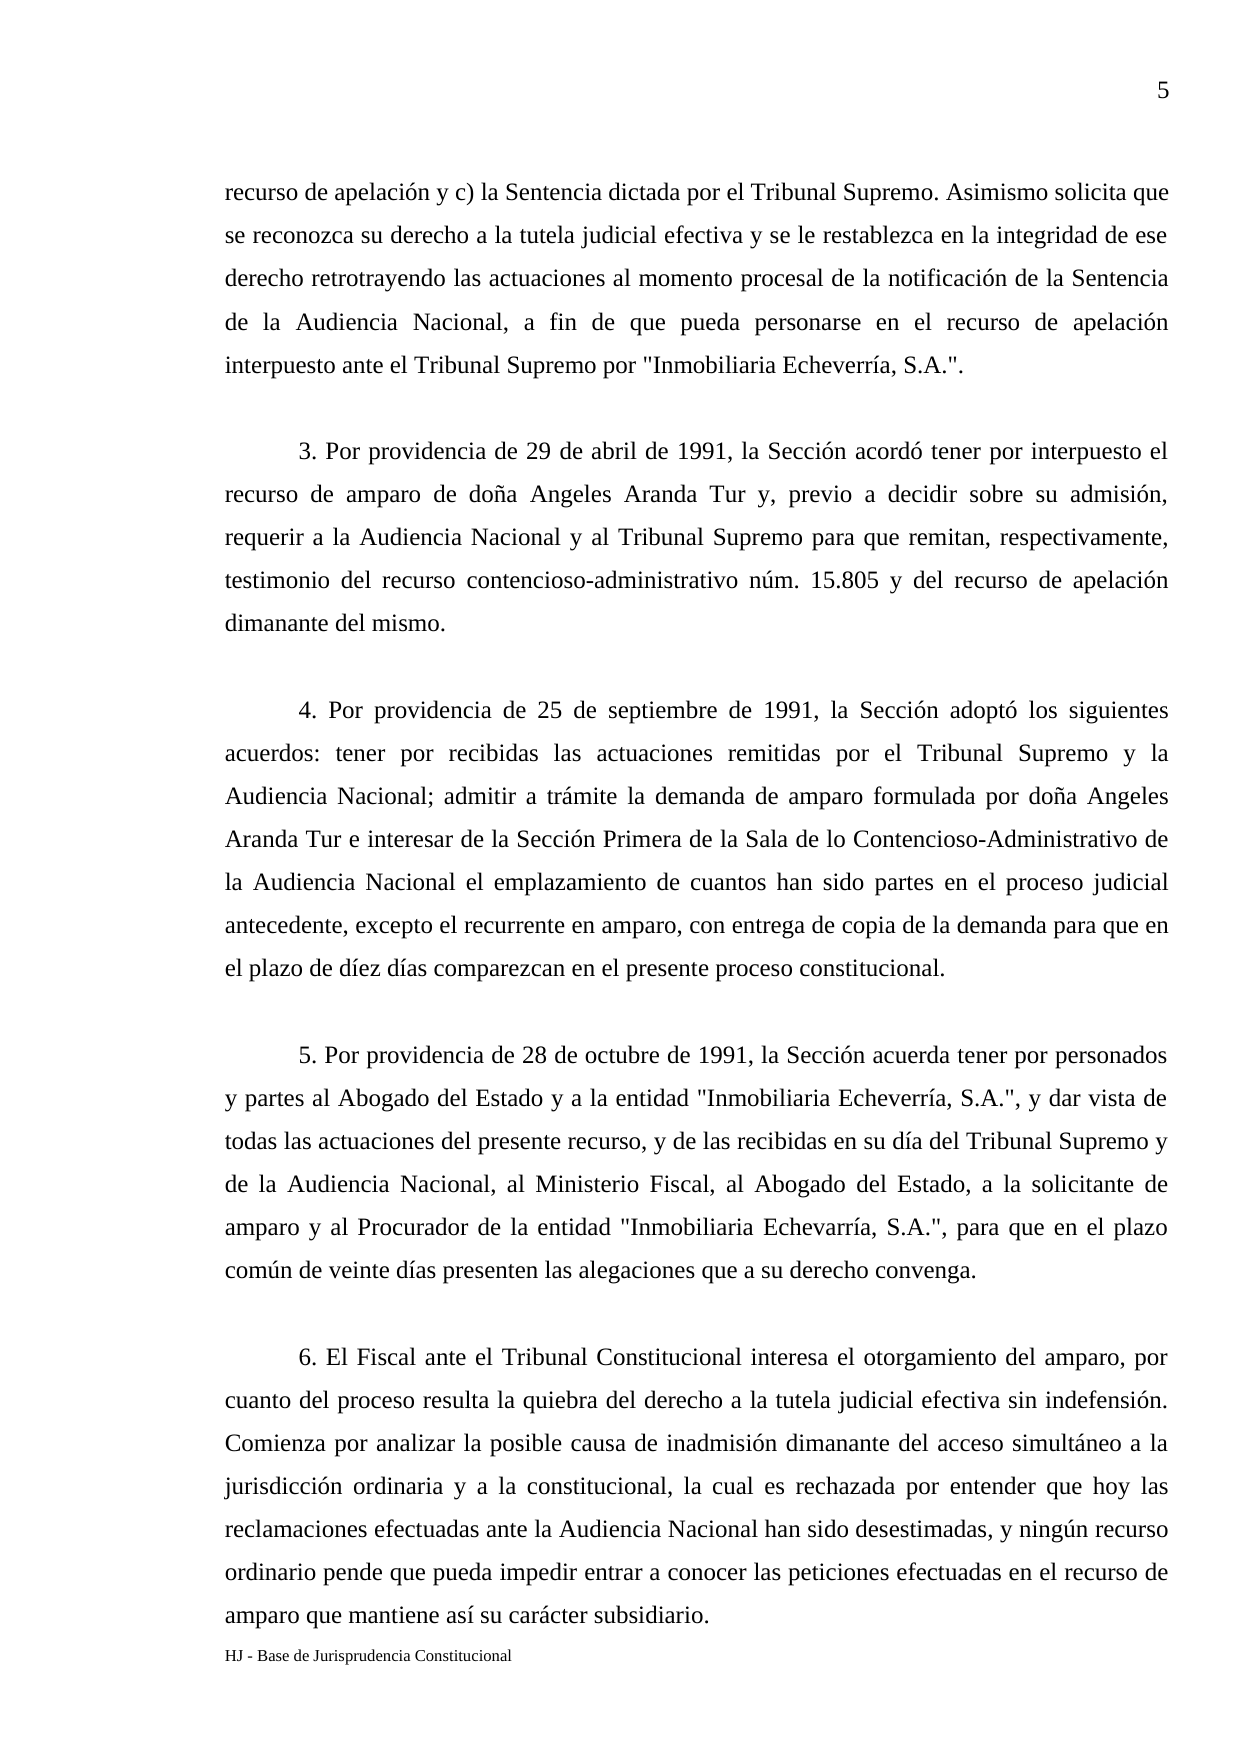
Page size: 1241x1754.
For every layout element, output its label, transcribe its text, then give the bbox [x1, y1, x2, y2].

text 6. El Fiscal ante el Tribunal Constitucional interesa el otorgamiento del amparo, por cuanto del proceso resulta la quiebra del derecho a la tutela judicial efectiva sin indefensión. Comienza por analizar la posible causa de inadmisión dimanante del acceso simultáneo a la jurisdicción ordinaria y a la constitucional, la cual es rechazada por entender que hoy las reclamaciones efectuadas ante la Audiencia Nacional han sido desestimadas, y ningún recurso ordinario pende que pueda impedir entrar a conocer las peticiones efectuadas en el recurso de amparo que mantiene así su carácter subsidiario. [224, 1342, 1169, 1629]
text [224, 177, 1169, 378]
text 4. Por providencia de 25 de septiembre de 1991, la Sección adoptó los siguientes acuerdos: tener por recibidas las actuaciones remitidas por el Tribunal Supremo y la Audiencia Nacional; admitir a trámite la demanda de amparo formulada por doña Angeles Aranda Tur e interesar de la Sección Primera de la Sala de lo Contencioso-Administrativo de la Audiencia Nacional el emplazamiento de cuantos han sido partes en el proceso judicial antecedente, excepto el recurrente en amparo, con entrega de copia de la demanda para que en el plazo de díez días comparezcan en el presente proceso constitucional. [224, 695, 1169, 982]
text 5. Por providencia de 28 de octubre de 1991, la Sección acuerda tener por personados y partes al Abogado del Estado y a la entidad "Inmobiliaria Echeverría, S.A.", y dar vista de todas las actuaciones del presente recurso, y de las recibidas en su día del Tribunal Supremo y de la Audiencia Nacional, al Ministerio Fiscal, al Abogado del Estado, a la solicitante de amparo y al Procurador de la entidad "Inmobiliaria Echevarría, S.A.", para que en el plazo común de veinte días presenten las alegaciones que a su derecho convenga. [224, 1040, 1169, 1284]
text 3. Por providencia de 29 de abril de 1991, la Sección acordó tener por interpuesto el recurso de amparo de doña Angeles Aranda Tur y, previo a decidir sobre su admisión, requerir a la Audiencia Nacional y al Tribunal Supremo para que remitan, respectivamente, testimonio del recurso contencioso-administrativo núm. 15.805 y del recurso de apelación dimanante del mismo. [224, 436, 1169, 637]
